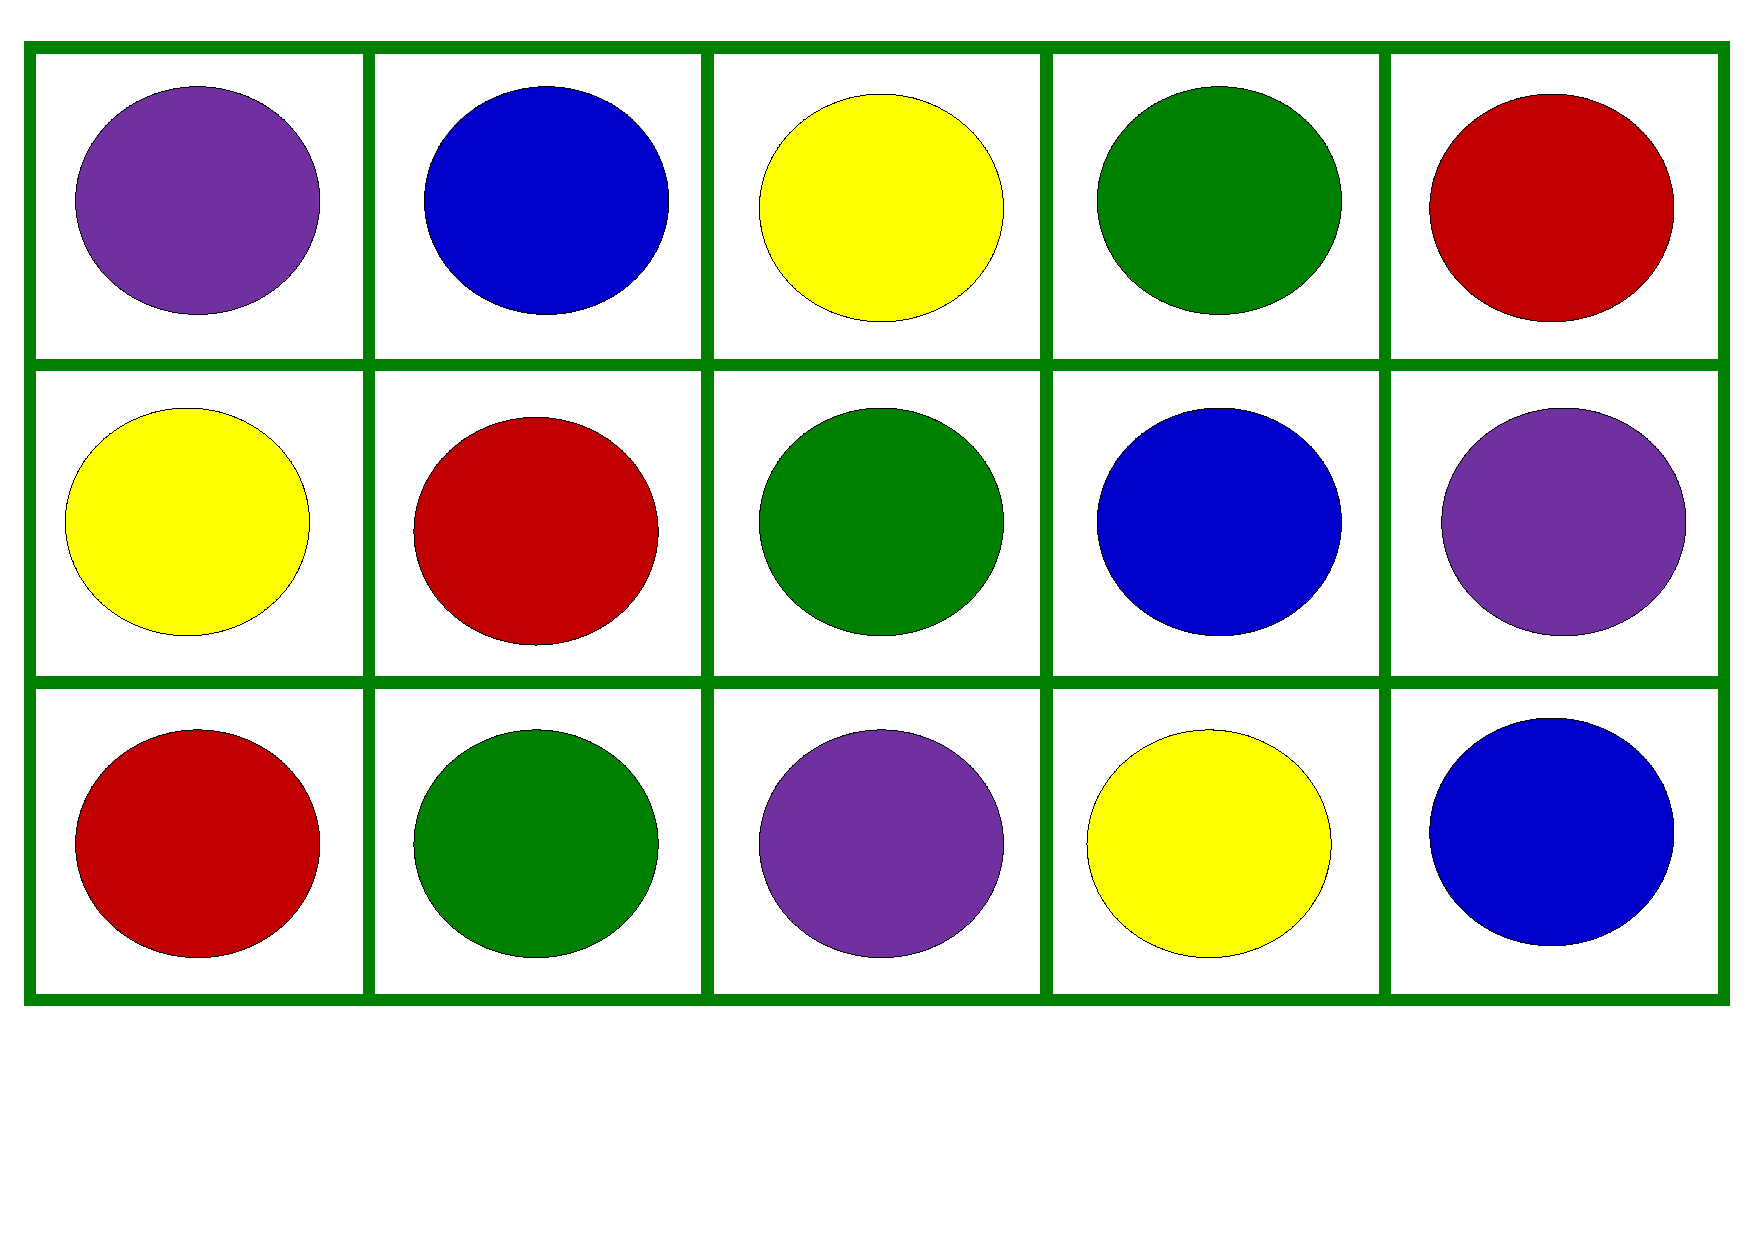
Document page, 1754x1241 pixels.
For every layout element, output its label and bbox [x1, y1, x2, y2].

table_header [1053, 54, 1379, 359]
table_cell [1053, 689, 1379, 994]
table_header [375, 54, 701, 359]
table_cell [1053, 371, 1379, 676]
table_cell [375, 689, 701, 994]
table_cell [1391, 371, 1718, 676]
table_header [714, 54, 1040, 359]
table_cell [36, 371, 363, 676]
table_cell [714, 689, 1040, 994]
table_cell [714, 371, 1040, 676]
table_cell [375, 371, 701, 676]
table_cell [36, 689, 363, 994]
table_header [36, 54, 363, 359]
table_header [1391, 54, 1718, 359]
table_cell [1391, 689, 1718, 994]
